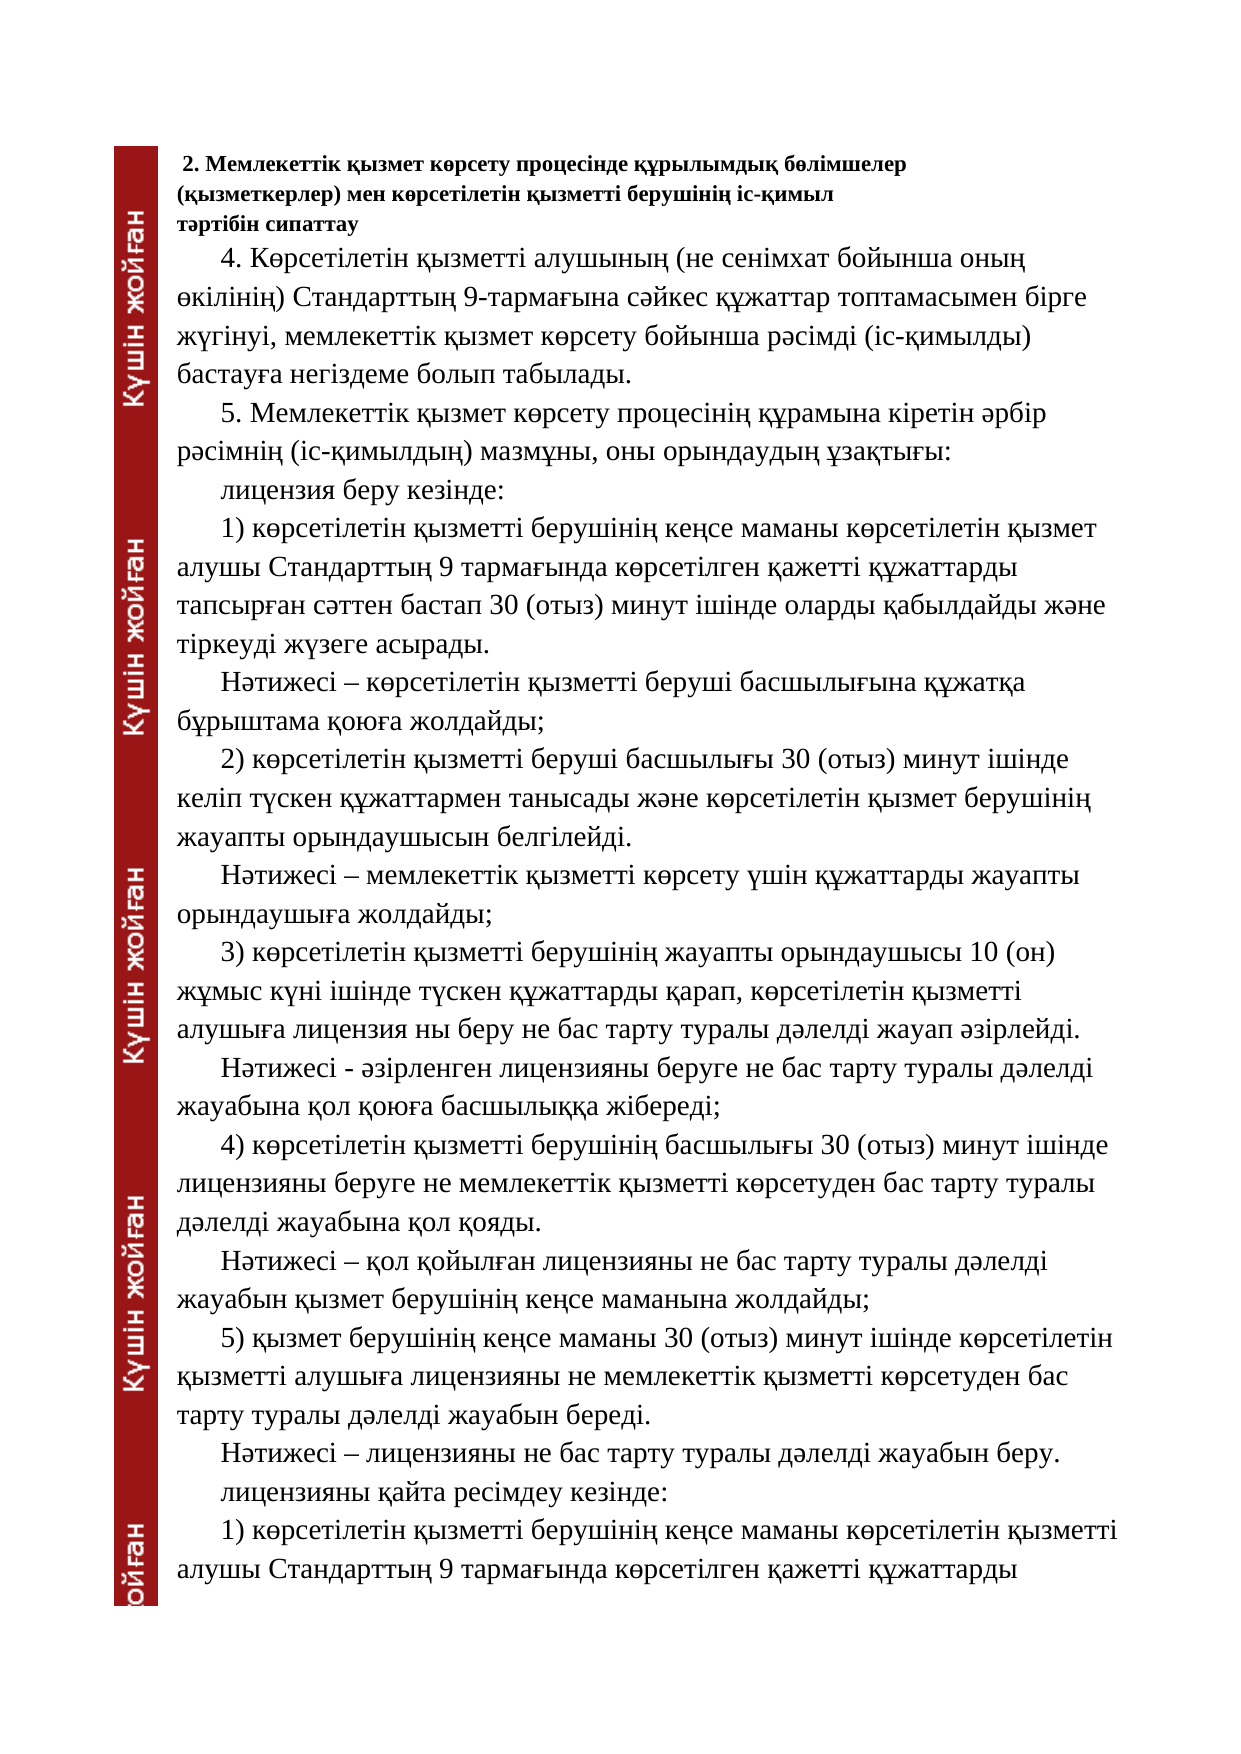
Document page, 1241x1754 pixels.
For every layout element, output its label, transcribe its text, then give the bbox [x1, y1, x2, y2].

picture [114, 146, 158, 150]
picture [114, 237, 158, 241]
text 2. Мемлекеттік қызмет көрсету процесінде құрылымдық бөлімшелер (қызметкерлер) мен көрсетілетін қызметті берушінің іс-қимыл тәртібін сипаттау [112, 150, 1128, 237]
picture [114, 1584, 158, 1606]
